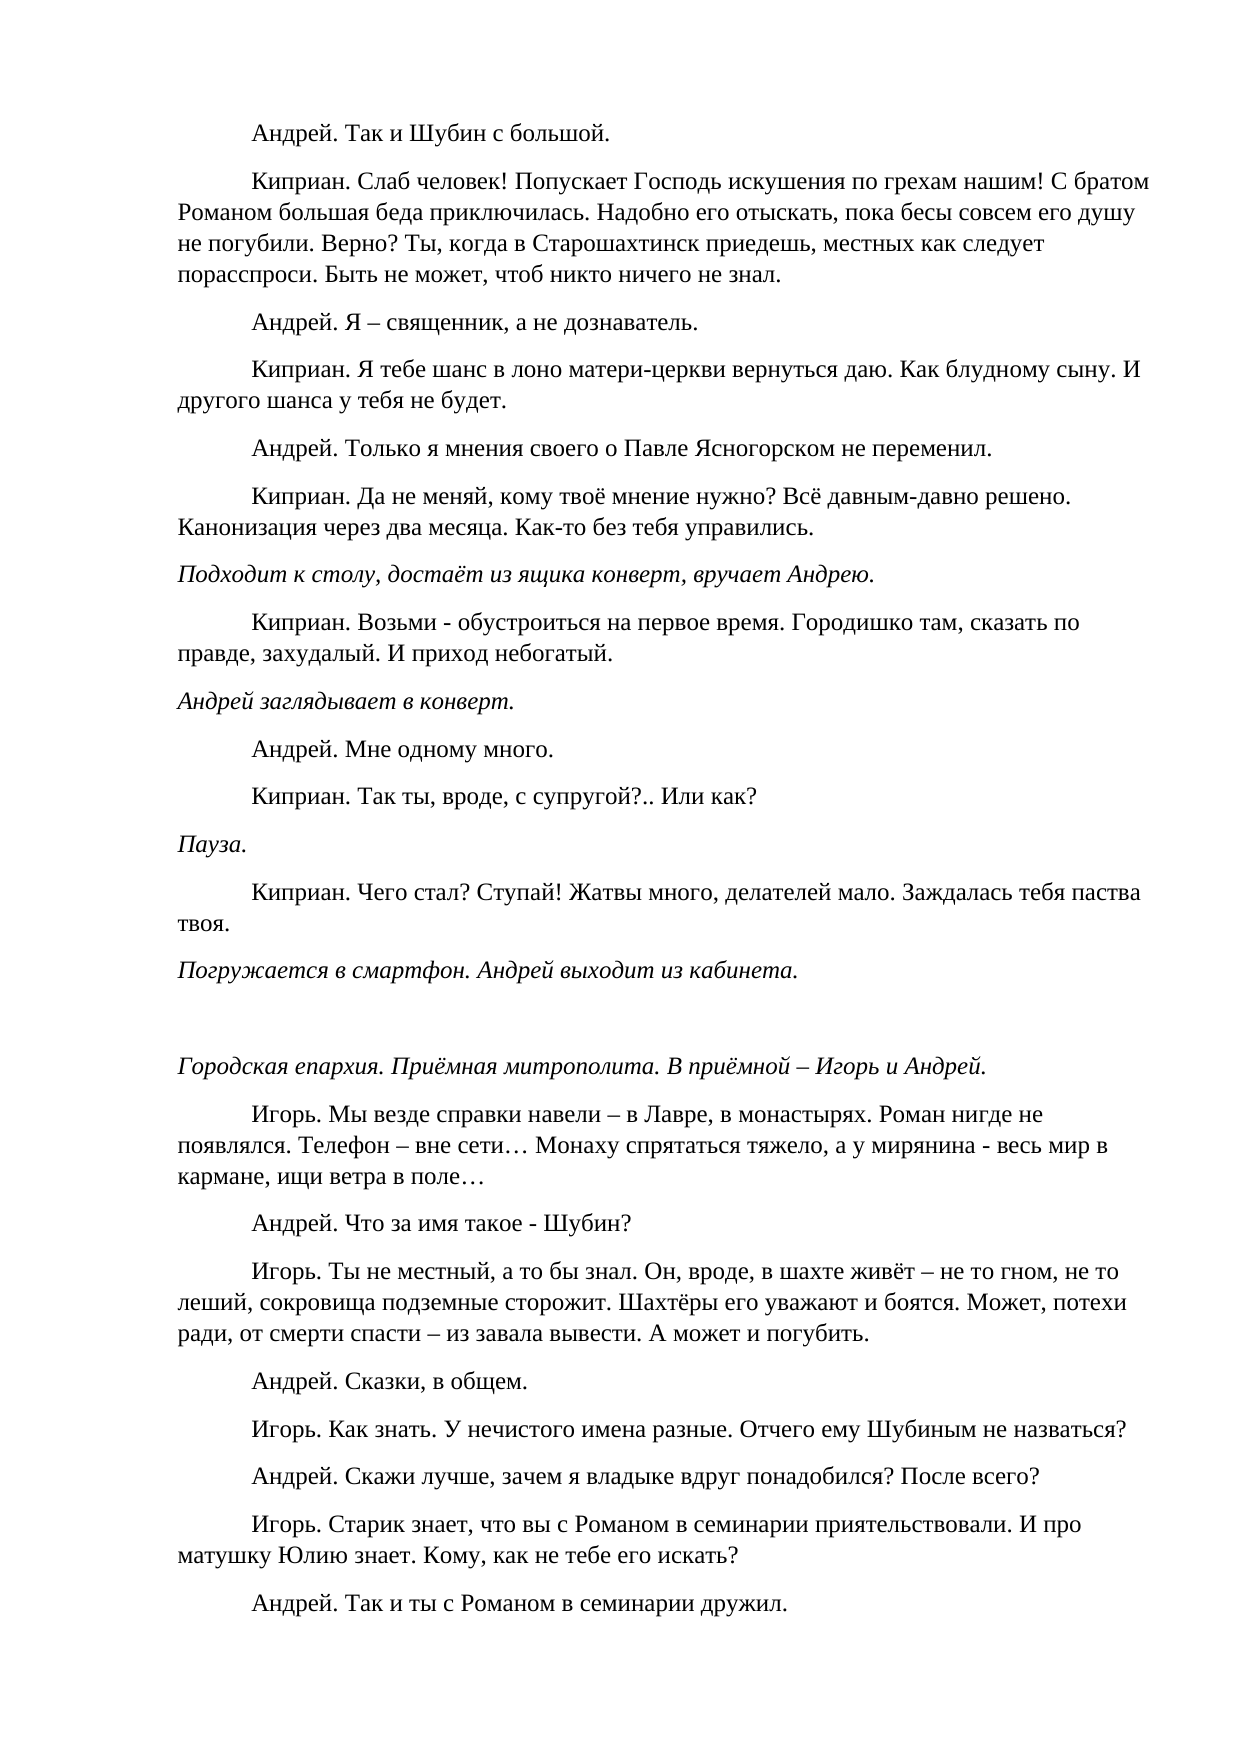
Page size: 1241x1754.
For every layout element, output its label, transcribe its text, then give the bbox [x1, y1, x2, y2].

text Погружается в смартфон. Андрей выходит из кабинета. [177, 956, 1152, 984]
text Киприан. Чего стал? Ступай! Жатвы много, делателей мало. Заждалась тебя паства твоя. [177, 877, 1152, 937]
text Андрей. Так и ты с Романом в семинарии дружил. [177, 1588, 1152, 1617]
text Андрей. Я – священник, а не дознаватель. [177, 307, 1152, 335]
text Андрей. Скажи лучше, зачем я владыке вдруг понадобился? После всего? [177, 1461, 1152, 1490]
text Киприан. Да не меняй, кому твоё мнение нужно? Всё давным-давно решено. Канонизация через два месяца. Как-то без тебя управились. [177, 481, 1152, 541]
text Киприан. Возьми - обустроиться на первое время. Городишко там, сказать по правде, захудалый. И приход небогатый. [177, 607, 1152, 667]
text Андрей. Мне одному много. [177, 734, 1152, 762]
text Игорь. Старик знает, что вы с Романом в семинарии приятельствовали. И про матушку Юлию знает. Кому, как не тебе его искать? [177, 1509, 1152, 1569]
text Подходит к столу, достаёт из ящика конверт, вручает Андрею. [177, 559, 1152, 588]
text Городская епархия. Приёмная митрополита. В приёмной – Игорь и Андрей. [177, 1051, 1152, 1080]
text Андрей. Что за имя такое - Шубин? [177, 1208, 1152, 1237]
text Андрей. Так и Шубин с большой. [177, 118, 1152, 147]
text Игорь. Как знать. У нечистого имена разные. Отчего ему Шубиным не назваться? [177, 1414, 1152, 1442]
text Киприан. Так ты, вроде, с супругой?.. Или как? [177, 781, 1152, 810]
text Пауза. [177, 829, 1152, 858]
text Киприан. Я тебе шанс в лоно матери-церкви вернуться даю. Как блудному сыну. И другого шанса у тебя не будет. [177, 354, 1152, 414]
text Андрей. Сказки, в общем. [177, 1366, 1152, 1395]
text Андрей заглядывает в конверт. [177, 686, 1152, 715]
text Киприан. Слаб человек! Попускает Господь искушения по грехам нашим! С братом Романом большая беда приключилась. Надобно его отыскать, пока бесы совсем его душу не погубили. Верно? Ты, когда в Старошахтинск приедешь, местных как следует порасспроси. Быть не может, чтоб никто ничего не знал. [177, 166, 1152, 288]
text Андрей. Только я мнения своего о Павле Ясногорском не переменил. [177, 433, 1152, 462]
text Игорь. Мы везде справки навели – в Лавре, в монастырях. Роман нигде не появлялся. Телефон – вне сети… Монаху спрятаться тяжело, а у мирянина - весь мир в кармане, ищи ветра в поле… [177, 1099, 1152, 1189]
text Игорь. Ты не местный, а то бы знал. Он, вроде, в шахте живёт – не то гном, не то леший, сокровища подземные сторожит. Шахтёры его уважают и боятся. Может, потехи ради, от смерти спасти – из завала вывести. А может и погубить. [177, 1256, 1152, 1347]
